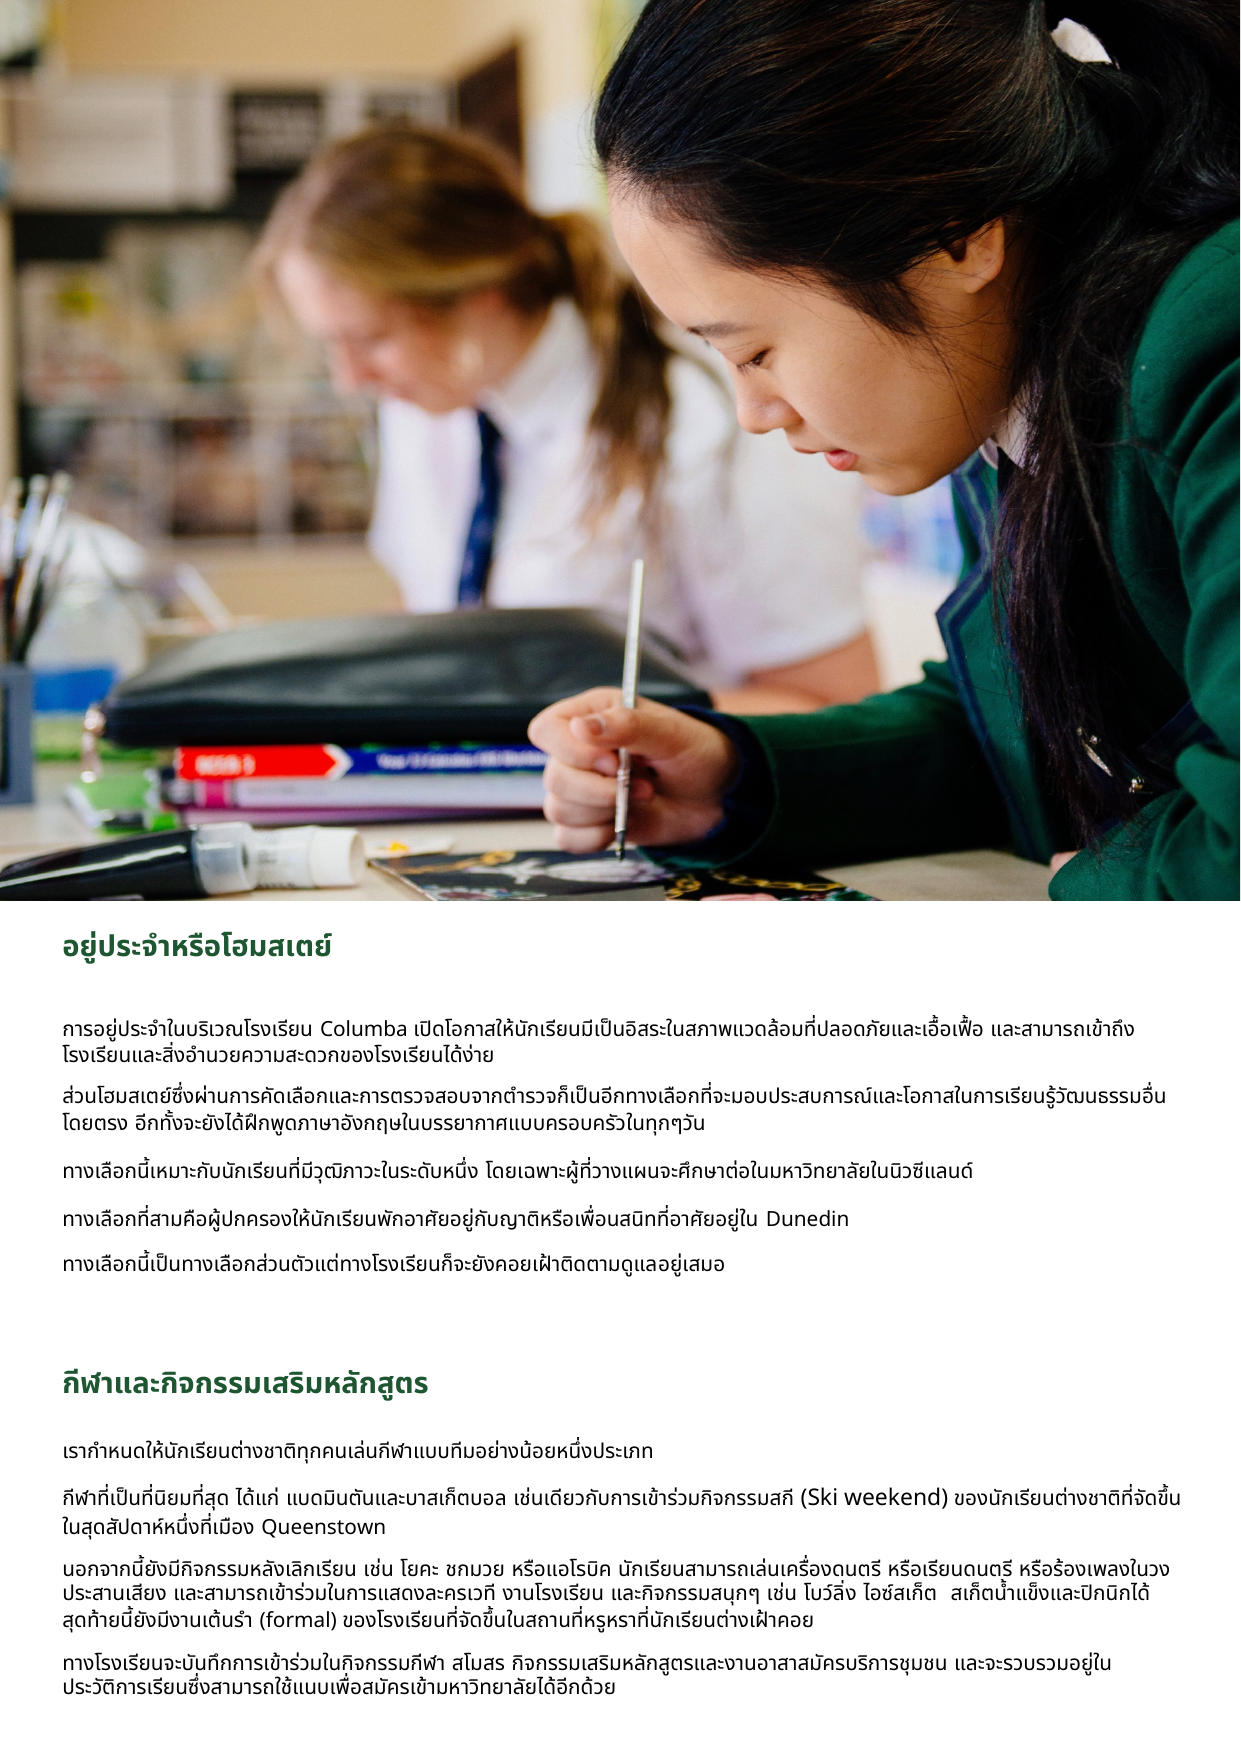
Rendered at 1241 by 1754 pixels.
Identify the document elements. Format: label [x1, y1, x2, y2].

picture [0, 0, 1241, 901]
